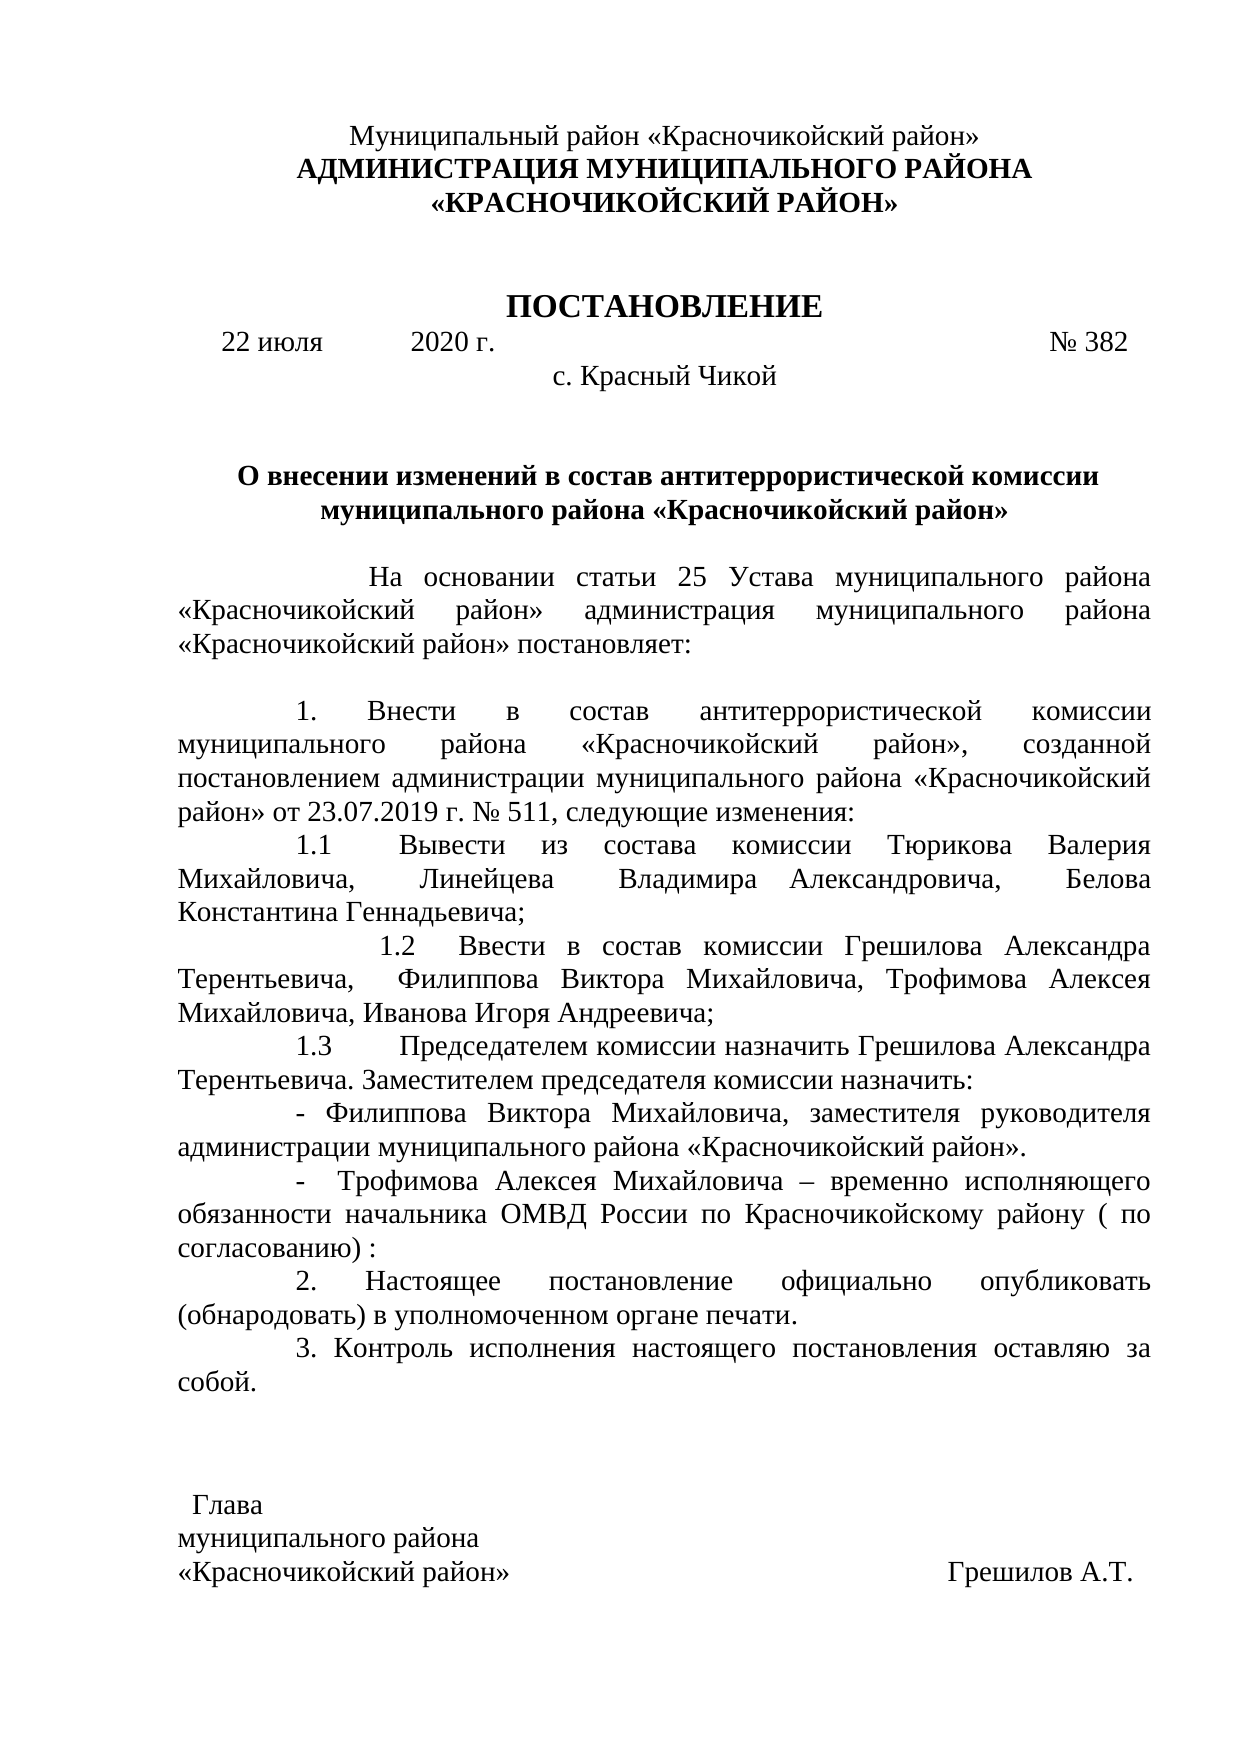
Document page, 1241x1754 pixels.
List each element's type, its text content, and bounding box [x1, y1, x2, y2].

text с. Красный Чикой [177, 358, 1152, 391]
text ПОСТАНОВЛЕНИЕ [177, 286, 1152, 324]
text 3. Контроль исполнения настоящего постановления оставляю за собой. [177, 1330, 1152, 1397]
text О внесении изменений в состав антитеррористической комиссии муниципального района «Красночикойский район» [177, 458, 1152, 525]
text Муниципальный район «Красночикойский район» [177, 118, 1152, 152]
text 1. Внести в состав антитеррористической комиссии муниципального района «Красночикойский район», созданной постановлением администрации муниципального района «Красночикойский район» от 23.07.2019 г. № 511, следующие изменения: [177, 693, 1152, 827]
list Вывести из состава комиссии Тюрикова Валерия Михайловича, Линейцева Владимира Александровича, Белова Константина Геннадьевича; [177, 827, 1152, 928]
list 1.2 Ввести в состав комиссии Грешилова Александра Терентьевича, Филиппова Виктора Михайловича, Трофимова Алексея Михайловича, Иванова Игоря Андреевича; [177, 928, 1152, 1028]
text 1.3 Председателем комиссии назначить Грешилова Александра Терентьевича. Заместителем председателя комиссии назначить: [177, 1028, 1152, 1096]
text Глава [177, 1487, 1152, 1521]
text 22 июля 2020 г. № 382 [177, 324, 1152, 358]
text На основании статьи 25 Устава муниципального района «Красночикойский район» администрация муниципального района «Красночикойский район» постановляет: [177, 559, 1152, 659]
text муниципального района [177, 1521, 1152, 1554]
text - Филиппова Виктора Михайловича, заместителя руководителя администрации муниципального района «Красночикойский район». [177, 1096, 1152, 1163]
text АДМИНИСТРАЦИЯ МУНИЦИПАЛЬНОГО РАЙОНА [177, 152, 1152, 185]
text 2. Настоящее постановление официально опубликовать (обнародовать) в уполномоченном органе печати. [177, 1263, 1152, 1330]
text - Трофимова Алексея Михайловича – временно исполняющего обязанности начальника ОМВД России по Красночикойскому району ( по согласованию) : [177, 1163, 1152, 1263]
text «Красночикойский район» Грешилов А.Т. [177, 1554, 1152, 1588]
text «КРАСНОЧИКОЙСКИЙ РАЙОН» [177, 185, 1152, 219]
